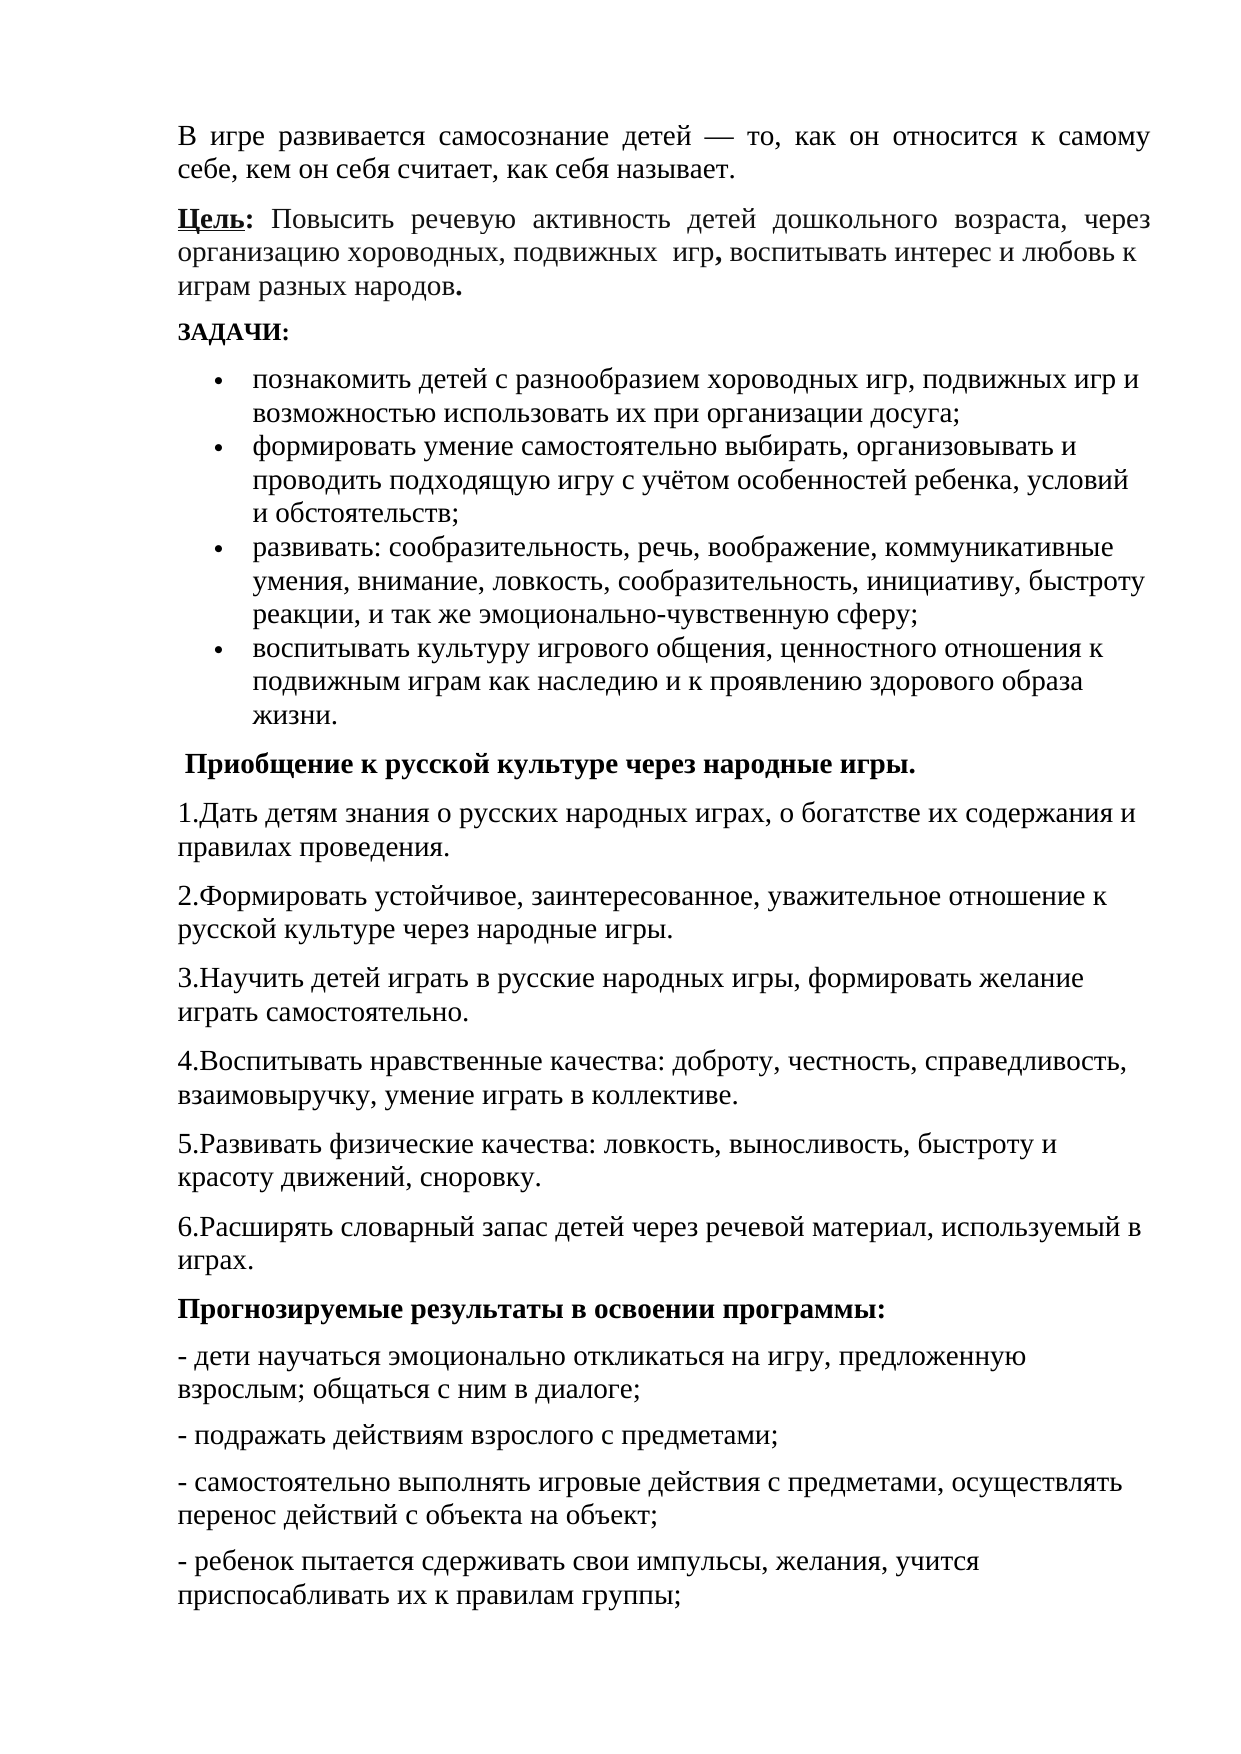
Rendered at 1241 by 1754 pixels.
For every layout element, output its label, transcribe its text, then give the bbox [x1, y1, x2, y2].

text 4.Воспитывать нравственные качества: доброту, честность, справедливость, взаимовыручку, умение играть в коллективе. [177, 1043, 1152, 1110]
list развивать: сообразительность, речь, воображение, коммуникативные умения, внимание, ловкость, сообразительность, инициативу, быстроту реакции, и так же эмоционально-чувственную сферу; [215, 529, 1152, 630]
text В игре развивается самосознание детей — то, как он относится к самому себе, кем он себя считает, как себя называет. [177, 118, 1152, 185]
list формировать умение самостоятельно выбирать, организовывать и проводить подходящую игру с учётом особенностей ребенка, условий и обстоятельств; [215, 428, 1152, 529]
list познакомить детей с разнообразием хороводных игр, подвижных игр и возможностью использовать их при организации досуга; [215, 361, 1152, 428]
text - самостоятельно выполнять игровые действия с предметами, осуществлять перенос действий с объекта на объект; [177, 1464, 1152, 1531]
text 6.Расширять словарный запас детей через речевой материал, используемый в играх. [177, 1209, 1152, 1276]
text Прогнозируемые результаты в освоении программы: [177, 1291, 1152, 1325]
text - дети научаться эмоционально откликаться на игру, предложенную взрослым; общаться с ним в диалоге; [177, 1338, 1152, 1405]
text ЗАДАЧИ: [177, 317, 1152, 346]
text Приобщение к русской культуре через народные игры. [177, 746, 1152, 779]
text 2.Формировать устойчивое, заинтересованное, уважительное отношение к русской культуре через народные игры. [177, 878, 1152, 945]
text 1.Дать детям знания о русских народных играх, о богатстве их содержания и правилах проведения. [177, 795, 1152, 862]
list воспитывать культуру игрового общения, ценностного отношения к подвижным играм как наследию и к проявлению здорового образа жизни. [215, 630, 1152, 730]
text 3.Научить детей играть в русские народных игры, формировать желание играть самостоятельно. [177, 961, 1152, 1028]
text - ребенок пытается сдерживать свои импульсы, желания, учится приспосабливать их к правилам группы; [177, 1543, 1152, 1611]
text - подражать действиям взрослого с предметами; [177, 1417, 1152, 1451]
text Цель: Повысить речевую активность детей дошкольного возраста, через организацию хороводных, подвижных игр, воспитывать интерес и любовь к играм разных народов. [462, 234, 1152, 301]
text 5.Развивать физические качества: ловкость, выносливость, быстроту и красоту движений, сноровку. [177, 1126, 1152, 1193]
